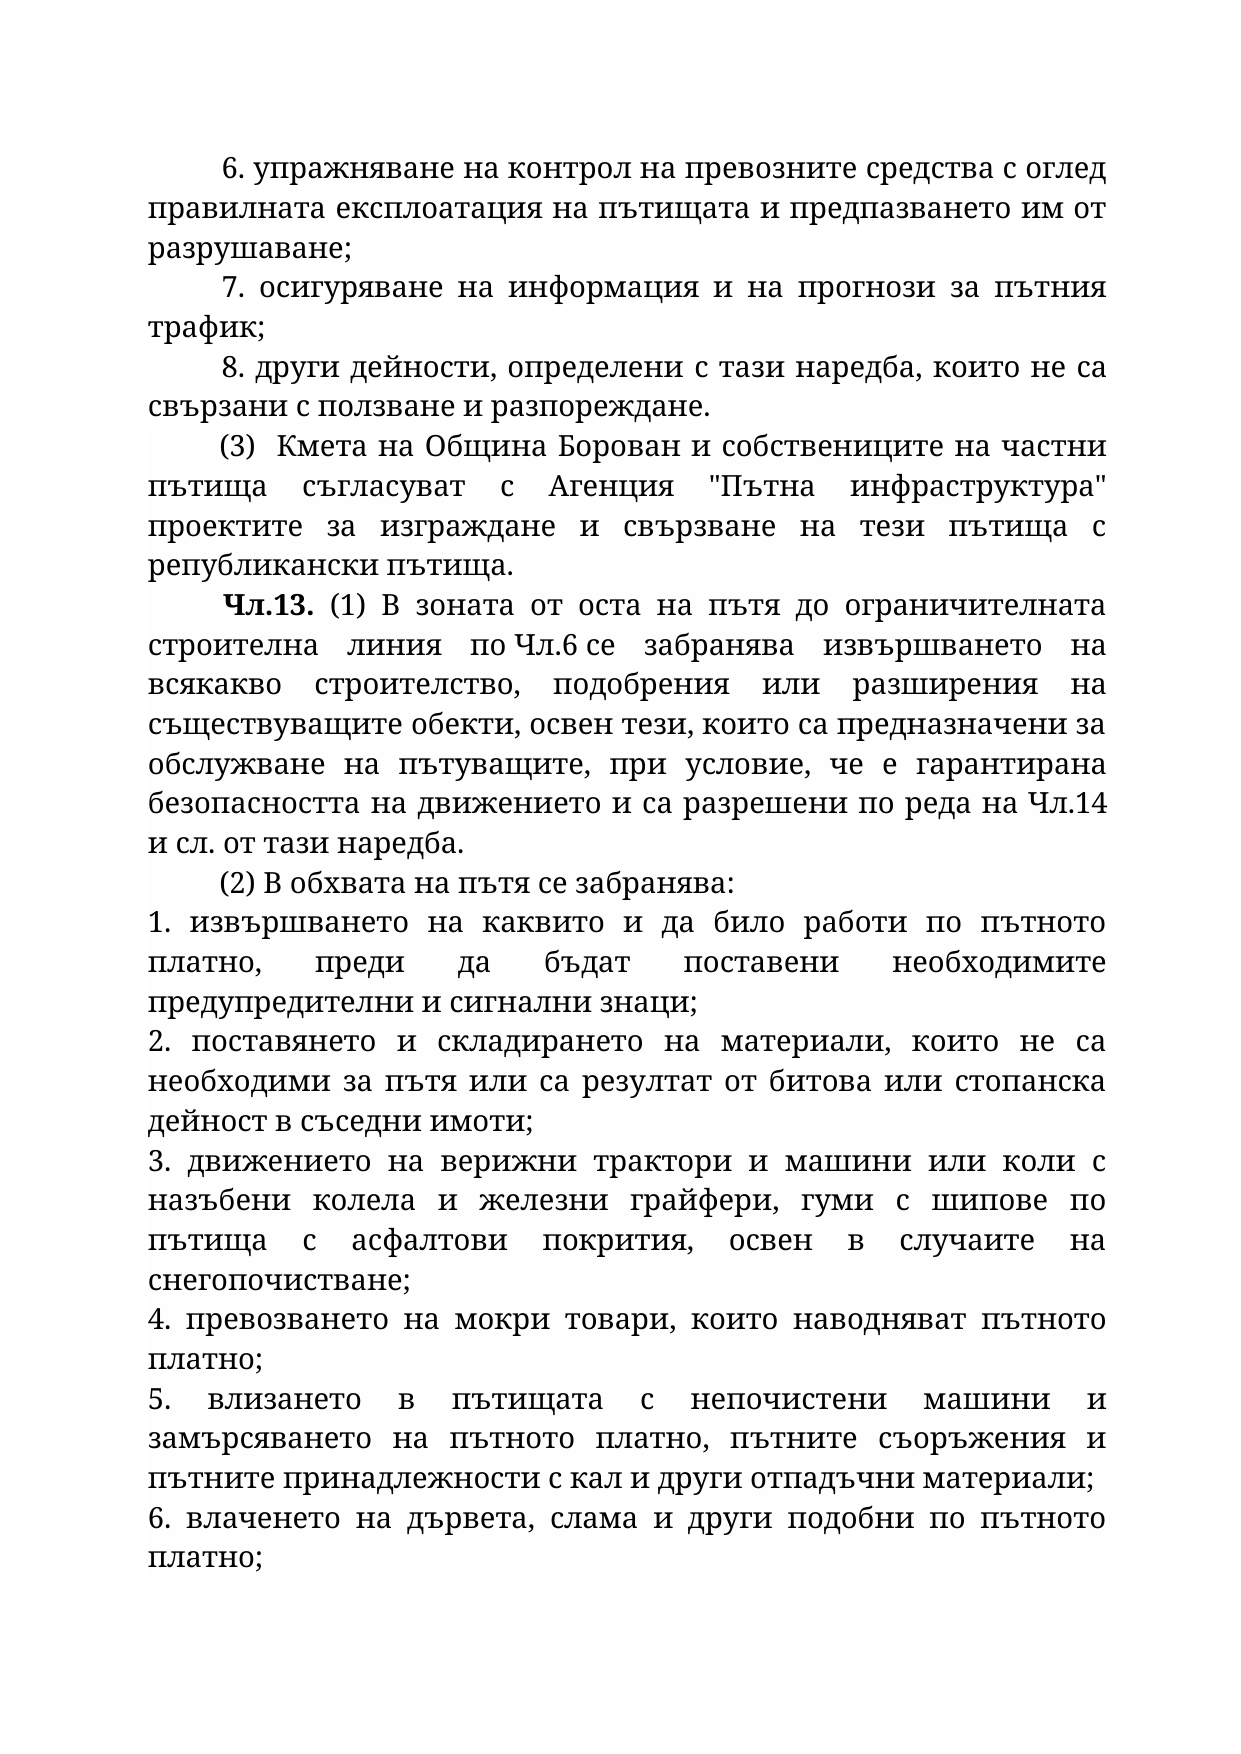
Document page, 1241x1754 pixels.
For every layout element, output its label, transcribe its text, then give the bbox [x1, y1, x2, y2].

text 5. влизането в пътищата с непочистени машини и замърсяването на пътното платно, пътните съоръжения и пътните принадлежности с кал и други отпадъчни материали; [148, 1378, 1107, 1497]
text 6. упражняване на контрол на превозните средства с оглед правилната експлоатация на пътищата и предпазването им от разрушаване; [148, 148, 1107, 267]
text 6. влаченето на дървета, слама и други подобни по пътното платно; [148, 1497, 1107, 1576]
text 8. други дейности, определени с тази наредба, които не са свързани с ползване и разпореждане. [148, 346, 1107, 425]
text (3) Кмета на Община Борован и собствениците на частни пътища съгласуват с Агенция "Пътна инфраструктура" проектите за изграждане и свързване на тези пътища с републикански пътища. [148, 425, 1107, 584]
text 7. осигуряване на информация и на прогнози за пътния трафик; [148, 267, 1107, 346]
text 3. движението на верижни трактори и машини или коли с назъбени колела и железни грайфери, гуми с шипове по пътища с асфалтови покрития, освен в случаите на снегопочистване; [148, 1140, 1107, 1298]
text (2) В обхвата на пътя се забранява: [148, 862, 1107, 902]
text 1. извършването на каквито и да било работи по пътното платно, преди да бъдат поставени необходимите предупредителни и сигнални знаци; [148, 902, 1107, 1021]
text 4. превозването на мокри товари, които наводняват пътното платно; [148, 1298, 1107, 1378]
text 2. поставянето и складирането на материали, които не са необходими за пътя или са резултат от битова или стопанска дейност в съседни имоти; [148, 1021, 1107, 1140]
text Чл.13. (1) В зоната от оста на пътя до ограничителната строителна линия по Чл.6 се забранява извършването на всякакво строителство, подобрения или разширения на съществуващите обекти, освен тези, които са предназначени за обслужване на пътуващите, при условие, че е гарантирана безопасността на движението и са разрешени по реда на Чл.14 и сл. от тази наредба. [148, 584, 1107, 862]
